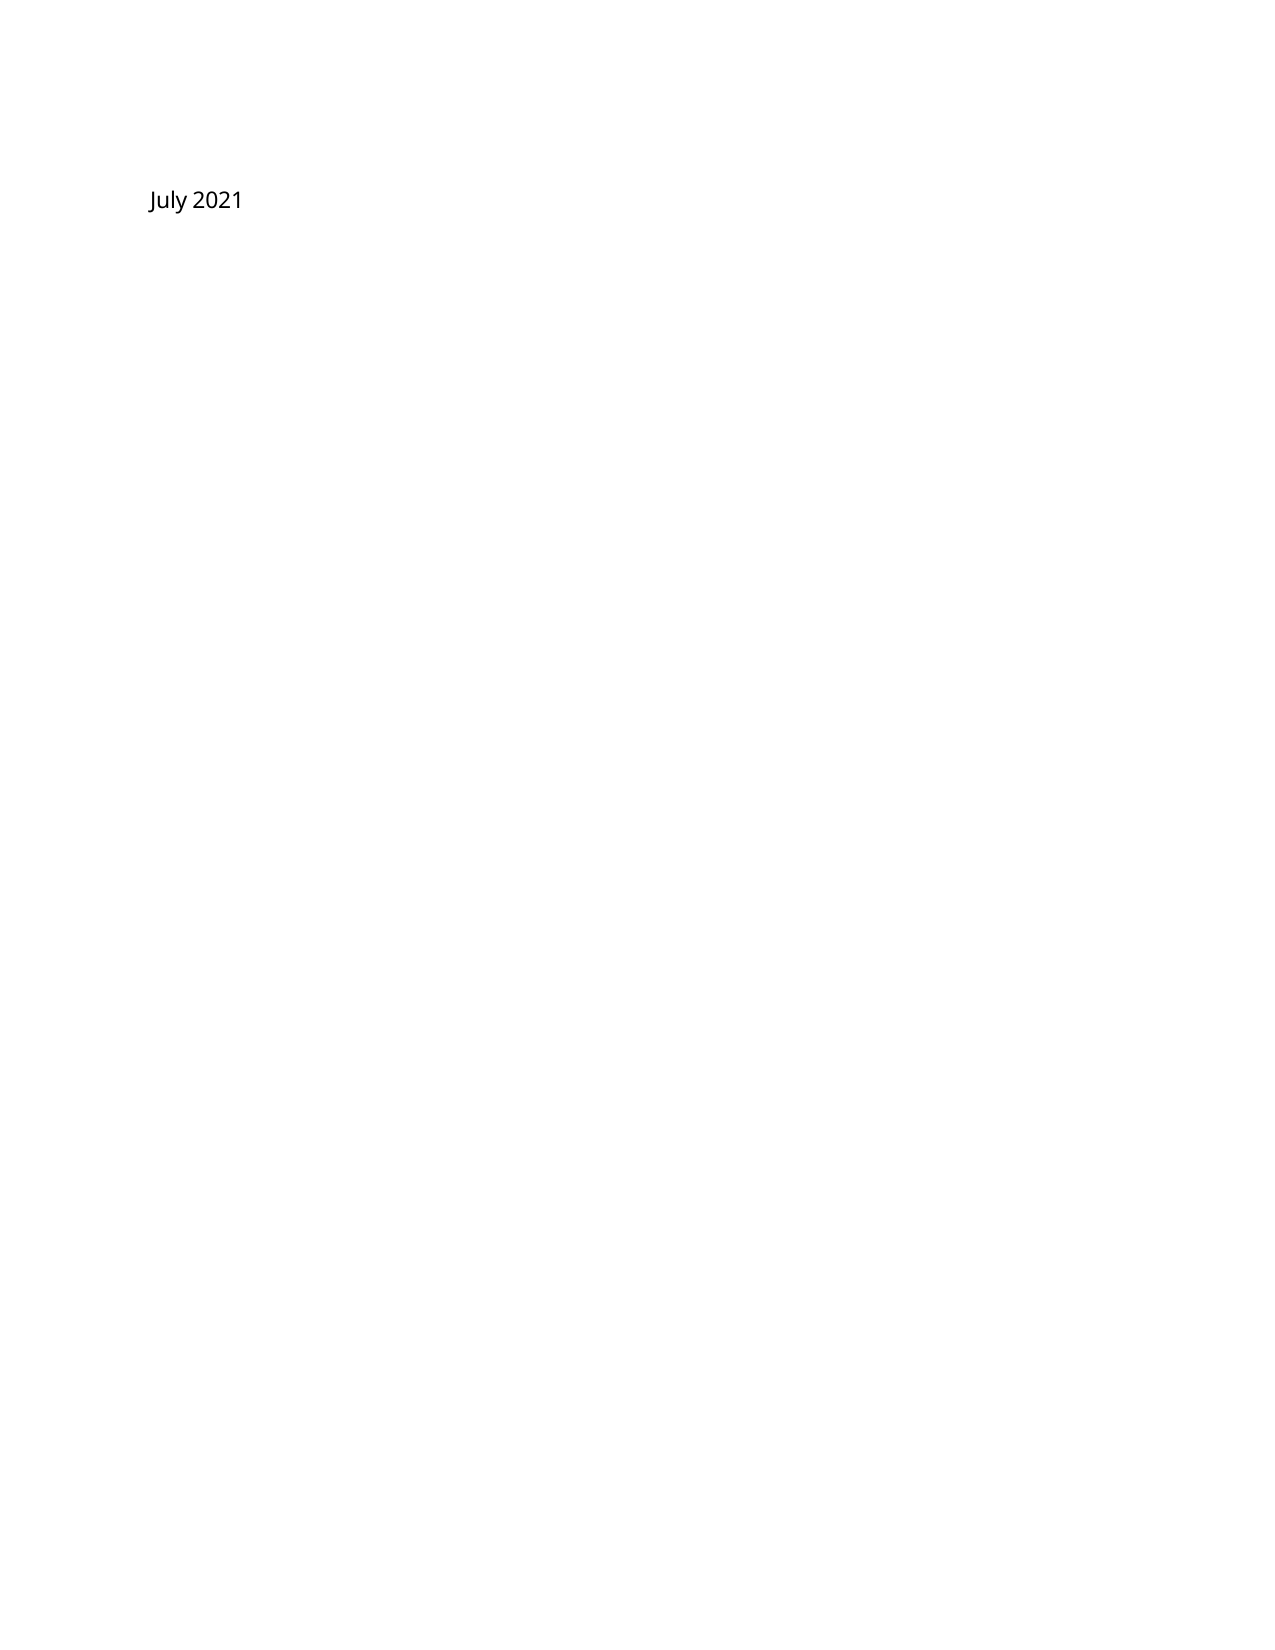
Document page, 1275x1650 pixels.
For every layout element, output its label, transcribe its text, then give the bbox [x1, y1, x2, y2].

text July 2021 [150, 184, 1125, 215]
